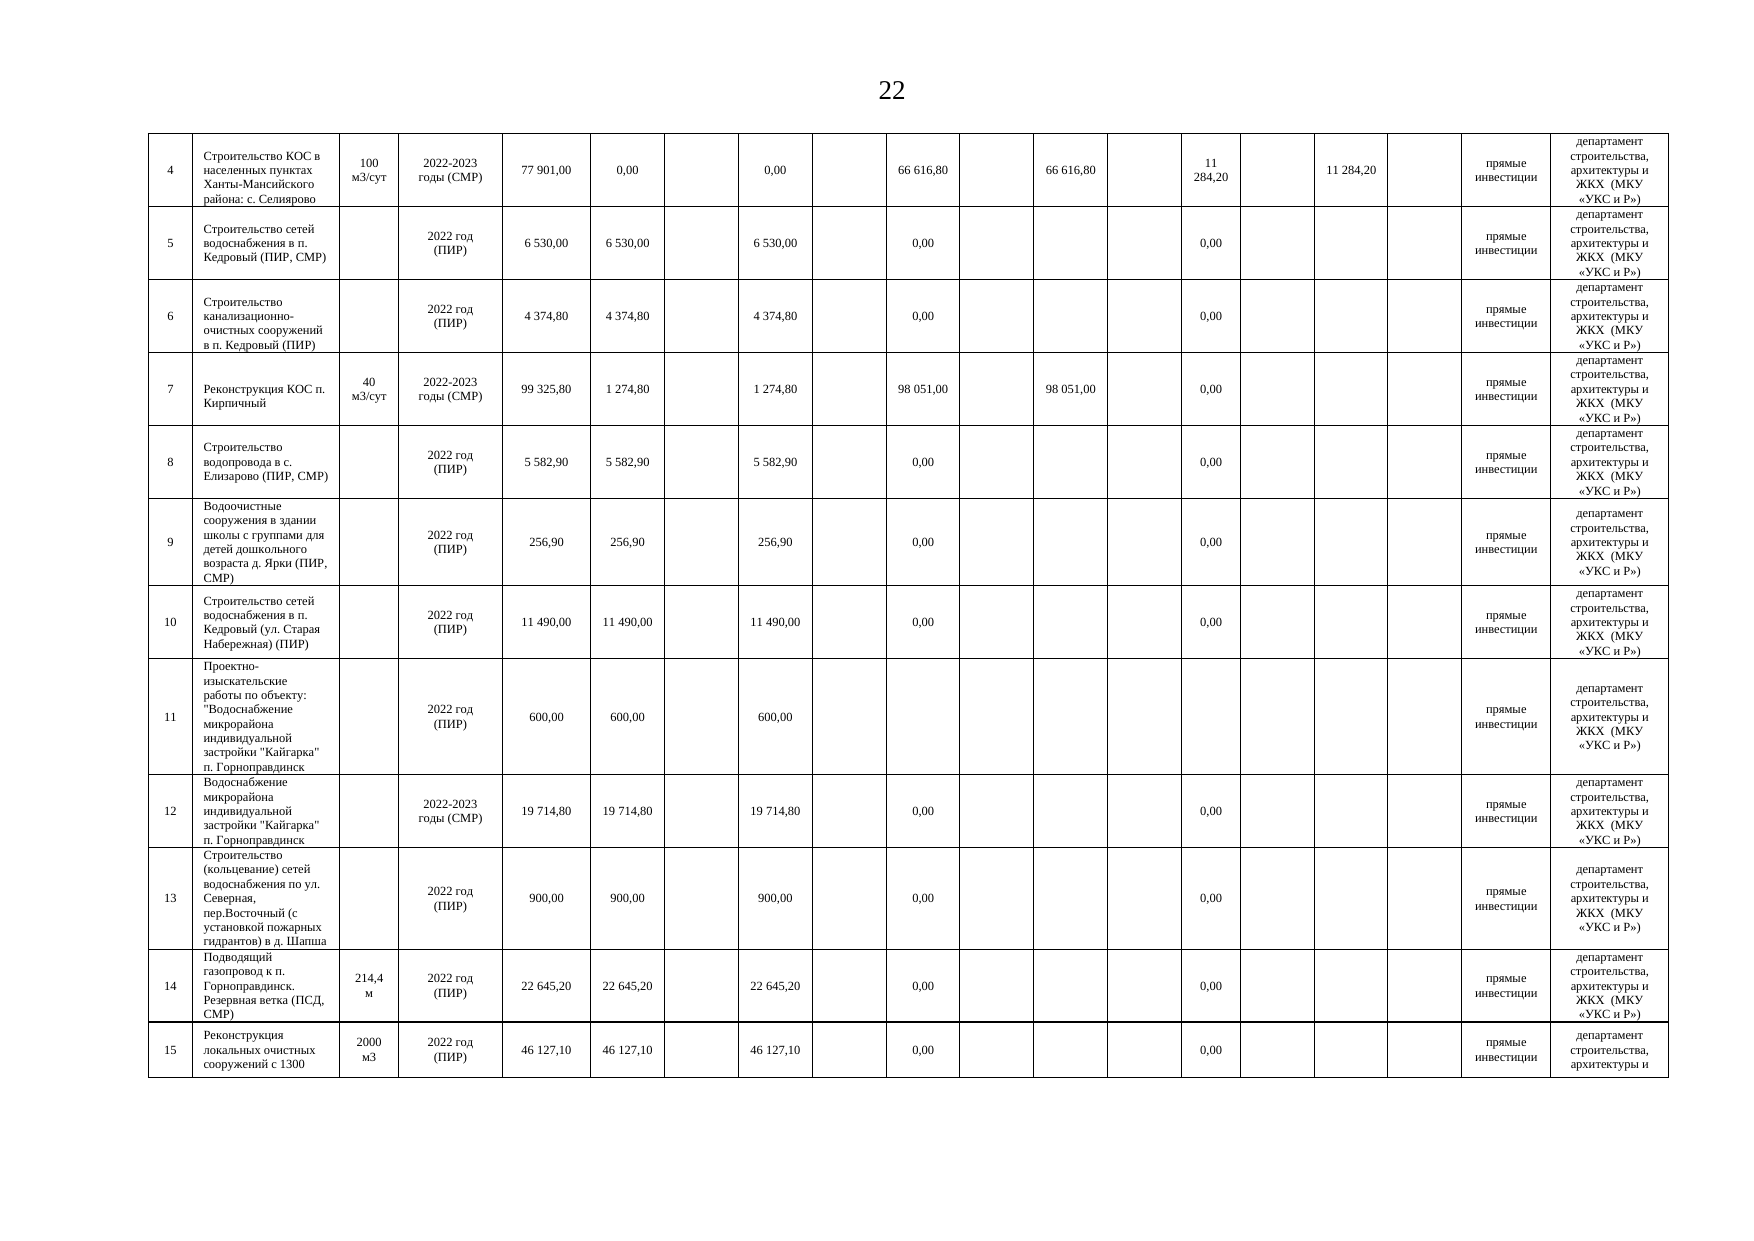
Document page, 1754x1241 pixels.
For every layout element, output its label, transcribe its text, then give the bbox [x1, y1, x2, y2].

table_cell [340, 586, 398, 658]
table_cell [1315, 280, 1387, 352]
table_cell 19 714,80 [503, 775, 590, 847]
table_cell [340, 659, 398, 774]
table_cell [960, 1023, 1033, 1077]
table_cell 256,90 [503, 499, 590, 585]
table_cell 256,90 [591, 499, 664, 585]
table_cell [1241, 280, 1314, 352]
table_cell департамент строительства, архитектуры и ЖКХ (МКУ «УКС и Р») [1551, 848, 1668, 948]
table_cell [960, 280, 1033, 352]
table_cell 214,4 м [340, 950, 398, 1021]
table_cell [1315, 353, 1387, 425]
table_cell [1388, 848, 1461, 948]
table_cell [399, 134, 502, 206]
table_cell 2022 год (ПИР) [399, 659, 502, 774]
table_cell [1388, 134, 1461, 206]
table_cell 5 582,90 [591, 426, 664, 498]
table_cell [1108, 134, 1181, 206]
table_cell 5 582,90 [503, 426, 590, 498]
table_cell [1108, 848, 1181, 948]
table_cell 46 127,10 [503, 1023, 590, 1077]
table_cell [1241, 659, 1314, 774]
table_cell 0,00 [887, 1023, 959, 1077]
table_cell [1108, 775, 1181, 847]
table_cell [340, 848, 398, 948]
table_cell [1108, 353, 1181, 425]
table_cell [665, 280, 738, 352]
table_cell 4 374,80 [503, 280, 590, 352]
table_cell 11 490,00 [591, 586, 664, 658]
table_cell департамент строительства, архитектуры и ЖКХ (МКУ «УКС и Р») [1551, 353, 1668, 425]
table_cell [1108, 1023, 1181, 1077]
table_cell департамент строительства, архитектуры и ЖКХ (МКУ «УКС и Р») [1551, 426, 1668, 498]
table_cell [1315, 499, 1387, 585]
table_cell [1241, 950, 1314, 1021]
table_cell Подводящий газопровод к п. Горноправдинск. Резервная ветка (ПСД, СМР) [193, 950, 339, 1021]
table_cell Строительство сетей водоснабжения в п. Кедровый (ПИР, СМР) [193, 207, 339, 279]
table_cell [1108, 426, 1181, 498]
table_cell 256,90 [739, 499, 812, 585]
table_cell [887, 659, 959, 774]
table_cell 10 [149, 586, 192, 658]
table_cell 0,00 [1182, 775, 1240, 847]
table_cell департамент строительства, архитектуры и ЖКХ (МКУ «УКС и Р») [1551, 950, 1668, 1021]
table_cell 0,00 [1182, 353, 1240, 425]
table_cell 0,00 [887, 499, 959, 585]
table_cell [1388, 207, 1461, 279]
table_cell [1034, 1023, 1107, 1077]
table_cell 2022 год (ПИР) [399, 1023, 502, 1077]
table_cell 4 [149, 134, 192, 206]
table_cell 2022-2023 годы (СМР) [399, 353, 502, 425]
table_cell 99 325,80 [503, 353, 590, 425]
table_cell Водоочистные сооружения в здании школы с группами для детей дошкольного возраста д. Ярки (ПИР, СМР) [193, 499, 339, 585]
table_cell [340, 207, 398, 279]
table_cell [960, 775, 1033, 847]
table_cell [1241, 586, 1314, 658]
table_cell [1034, 775, 1107, 847]
table_cell 11 490,00 [503, 586, 590, 658]
table_cell [1241, 134, 1314, 206]
table_cell [960, 353, 1033, 425]
table_cell [1241, 1023, 1314, 1077]
table_cell [1241, 499, 1314, 585]
table_cell 66 616,80 [1034, 134, 1107, 206]
table_cell [340, 499, 398, 585]
table_cell 11 [149, 659, 192, 774]
table_cell 5 582,90 [739, 426, 812, 498]
table_cell 98 051,00 [887, 353, 959, 425]
table_cell 46 127,10 [591, 1023, 664, 1077]
table_cell 22 645,20 [739, 950, 812, 1021]
table_cell [340, 775, 398, 847]
table_cell 900,00 [503, 848, 590, 948]
table_cell 0,00 [1182, 426, 1240, 498]
table_cell 6 530,00 [503, 207, 590, 279]
table_cell 0,00 [1182, 207, 1240, 279]
table_cell [665, 134, 738, 206]
table_cell [960, 207, 1033, 279]
table_cell [960, 134, 1033, 206]
table_cell 2022 год (ПИР) [399, 950, 502, 1021]
table_cell 9 [149, 499, 192, 585]
table_cell 0,00 [1182, 586, 1240, 658]
table_cell [665, 659, 738, 774]
table_cell 15 [149, 1023, 192, 1077]
table_cell [813, 499, 886, 585]
table_cell Водоснабжение микрорайона индивидуальной застройки "Кайгарка" п. Горноправдинск [193, 775, 339, 847]
table_cell 0,00 [1182, 848, 1240, 948]
table_cell 40 м3/сут [340, 353, 398, 425]
table_cell [960, 499, 1033, 585]
table_cell 900,00 [739, 848, 812, 948]
table_cell Строительство канализационно-очистных сооружений в п. Кедровый (ПИР) [193, 280, 339, 352]
table_cell [960, 950, 1033, 1021]
table_cell [960, 848, 1033, 948]
table_cell 0,00 [887, 586, 959, 658]
table_cell прямые инвестиции [1462, 426, 1550, 498]
table_cell [1241, 207, 1314, 279]
table_cell 0,00 [887, 207, 959, 279]
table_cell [1551, 134, 1668, 206]
table_cell [1388, 659, 1461, 774]
table_cell 2022-2023 годы (СМР) [399, 775, 502, 847]
table_cell [1034, 280, 1107, 352]
table_cell департамент строительства, архитектуры и ЖКХ (МКУ «УКС и Р») [1551, 499, 1668, 585]
table_cell [1108, 586, 1181, 658]
table_cell 0,00 [887, 426, 959, 498]
table_cell [1388, 586, 1461, 658]
table_cell 2022 год (ПИР) [399, 207, 502, 279]
table_cell 2022 год (ПИР) [399, 848, 502, 948]
table_cell [813, 950, 886, 1021]
table_cell [665, 426, 738, 498]
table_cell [193, 1023, 339, 1077]
table_cell 7 [149, 353, 192, 425]
table_cell [1108, 280, 1181, 352]
table_cell 1 274,80 [591, 353, 664, 425]
table_cell департамент строительства, архитектуры и ЖКХ (МКУ «УКС и Р») [1551, 280, 1668, 352]
table_cell Проектно-изыскательские работы по объекту: "Водоснабжение микрорайона индивидуальной застройки "Кайгарка" п. Горноправдинск [193, 659, 339, 774]
table_cell [1108, 950, 1181, 1021]
table_cell [665, 775, 738, 847]
table_cell 2000 м3 [340, 1023, 398, 1077]
table_cell 13 [149, 848, 192, 948]
table_cell [1315, 848, 1387, 948]
table_cell [340, 426, 398, 498]
table_cell [1388, 950, 1461, 1021]
table_cell [1388, 426, 1461, 498]
table_cell [1388, 775, 1461, 847]
table_cell 1 274,80 [739, 353, 812, 425]
table_cell 98 051,00 [1034, 353, 1107, 425]
table_cell [813, 848, 886, 948]
table_cell [1034, 207, 1107, 279]
table_cell [1315, 207, 1387, 279]
table_cell [1388, 1023, 1461, 1077]
table_cell 66 616,80 [887, 134, 959, 206]
table_cell [1034, 950, 1107, 1021]
table_cell 4 374,80 [591, 280, 664, 352]
table_cell [1315, 775, 1387, 847]
table_cell 600,00 [503, 659, 590, 774]
table_cell прямые инвестиции [1462, 207, 1550, 279]
table_cell 900,00 [591, 848, 664, 948]
table_cell 11 490,00 [739, 586, 812, 658]
table_cell 22 645,20 [591, 950, 664, 1021]
table_cell [1315, 659, 1387, 774]
table_cell 0,00 [1182, 1023, 1240, 1077]
table_cell прямые инвестиции [1462, 848, 1550, 948]
table_cell 2022 год (ПИР) [399, 426, 502, 498]
table_cell [960, 426, 1033, 498]
table_cell прямые инвестиции [1462, 586, 1550, 658]
table_cell департамент строительства, архитектуры и ЖКХ (МКУ «УКС и Р») [1551, 207, 1668, 279]
table_cell прямые инвестиции [1462, 659, 1550, 774]
table_cell [1315, 950, 1387, 1021]
table_cell 19 714,80 [591, 775, 664, 847]
table_cell 5 [149, 207, 192, 279]
table_cell Строительство КОС в населенных пунктах Ханты-Мансийского района: с. Селиярово [193, 134, 339, 206]
table_cell [1388, 353, 1461, 425]
table_cell [1034, 426, 1107, 498]
table_cell [813, 1023, 886, 1077]
table_cell 14 [149, 950, 192, 1021]
table_cell 100 м3/сут [340, 134, 398, 206]
table_cell 6 [149, 280, 192, 352]
table_cell [1034, 586, 1107, 658]
table_cell [1315, 586, 1387, 658]
table_cell [813, 280, 886, 352]
table_cell [1108, 207, 1181, 279]
table_cell [813, 659, 886, 774]
table_cell прямые инвестиции [1462, 134, 1550, 206]
table_cell [813, 134, 886, 206]
table_cell [1315, 1023, 1387, 1077]
table_cell Реконструкция КОС п. Кирпичный [193, 353, 339, 425]
table_cell [960, 586, 1033, 658]
table_cell 11 284,20 [1182, 134, 1240, 206]
table_cell прямые инвестиции [1462, 950, 1550, 1021]
table_cell 8 [149, 426, 192, 498]
table_cell 11 284,20 [1315, 134, 1387, 206]
table_cell прямые инвестиции [1462, 280, 1550, 352]
table_cell [813, 207, 886, 279]
table_cell 19 714,80 [739, 775, 812, 847]
table_cell 0,00 [591, 134, 664, 206]
table_cell 0,00 [1182, 950, 1240, 1021]
table_cell [1108, 659, 1181, 774]
table_cell [665, 848, 738, 948]
table_cell Строительство (кольцевание) сетей водоснабжения по ул. Северная, пер.Восточный (с установкой пожарных гидрантов) в д. Шапша [193, 848, 339, 948]
table_cell [665, 207, 738, 279]
table_cell департамент строительства, архитектуры и ЖКХ (МКУ «УКС и Р») [1551, 586, 1668, 658]
table_cell 12 [149, 775, 192, 847]
table_cell 0,00 [1182, 280, 1240, 352]
table_cell [1241, 848, 1314, 948]
table_cell [1241, 426, 1314, 498]
table_cell [665, 950, 738, 1021]
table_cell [1551, 1023, 1668, 1077]
table_cell [1108, 499, 1181, 585]
table_cell [1388, 499, 1461, 585]
table_cell 2022 год (ПИР) [399, 280, 502, 352]
table_cell [813, 426, 886, 498]
table_cell [1241, 353, 1314, 425]
table_cell 4 374,80 [739, 280, 812, 352]
table_cell [665, 499, 738, 585]
table_cell 0,00 [887, 775, 959, 847]
table_cell департамент строительства, архитектуры и ЖКХ (МКУ «УКС и Р») [1551, 659, 1668, 774]
table_cell 6 530,00 [739, 207, 812, 279]
table_cell [1034, 659, 1107, 774]
table_cell [1182, 659, 1240, 774]
table_cell [813, 353, 886, 425]
table_cell прямые инвестиции [1462, 499, 1550, 585]
table_cell департамент строительства, архитектуры и ЖКХ (МКУ «УКС и Р») [1551, 775, 1668, 847]
table_cell прямые инвестиции [1462, 775, 1550, 847]
table_cell 22 645,20 [503, 950, 590, 1021]
table_cell [665, 353, 738, 425]
table_cell 2022 год (ПИР) [399, 499, 502, 585]
table_cell 0,00 [1182, 499, 1240, 585]
table_cell [1034, 848, 1107, 948]
table_cell 46 127,10 [739, 1023, 812, 1077]
table_cell [813, 775, 886, 847]
table_cell прямые инвестиции [1462, 353, 1550, 425]
table_cell [665, 586, 738, 658]
table_cell 77 901,00 [503, 134, 590, 206]
table_cell 600,00 [591, 659, 664, 774]
table_cell [665, 1023, 738, 1077]
table_cell прямые инвестиции [1462, 1023, 1550, 1077]
table_cell 0,00 [739, 134, 812, 206]
table_cell 0,00 [887, 848, 959, 948]
table_cell 600,00 [739, 659, 812, 774]
table_cell 2022 год (ПИР) [399, 586, 502, 658]
table_cell [340, 280, 398, 352]
table_cell 0,00 [887, 280, 959, 352]
table_cell [960, 659, 1033, 774]
table_cell Строительство водопровода в с. Елизарово (ПИР, СМР) [193, 426, 339, 498]
table_cell [1034, 499, 1107, 585]
table_cell 0,00 [887, 950, 959, 1021]
table_cell 6 530,00 [591, 207, 664, 279]
table_cell [1388, 280, 1461, 352]
table_cell Строительство сетей водоснабжения в п. Кедровый (ул. Старая Набережная) (ПИР) [193, 586, 339, 658]
table_cell [1241, 775, 1314, 847]
table_cell [813, 586, 886, 658]
table_cell [1315, 426, 1387, 498]
